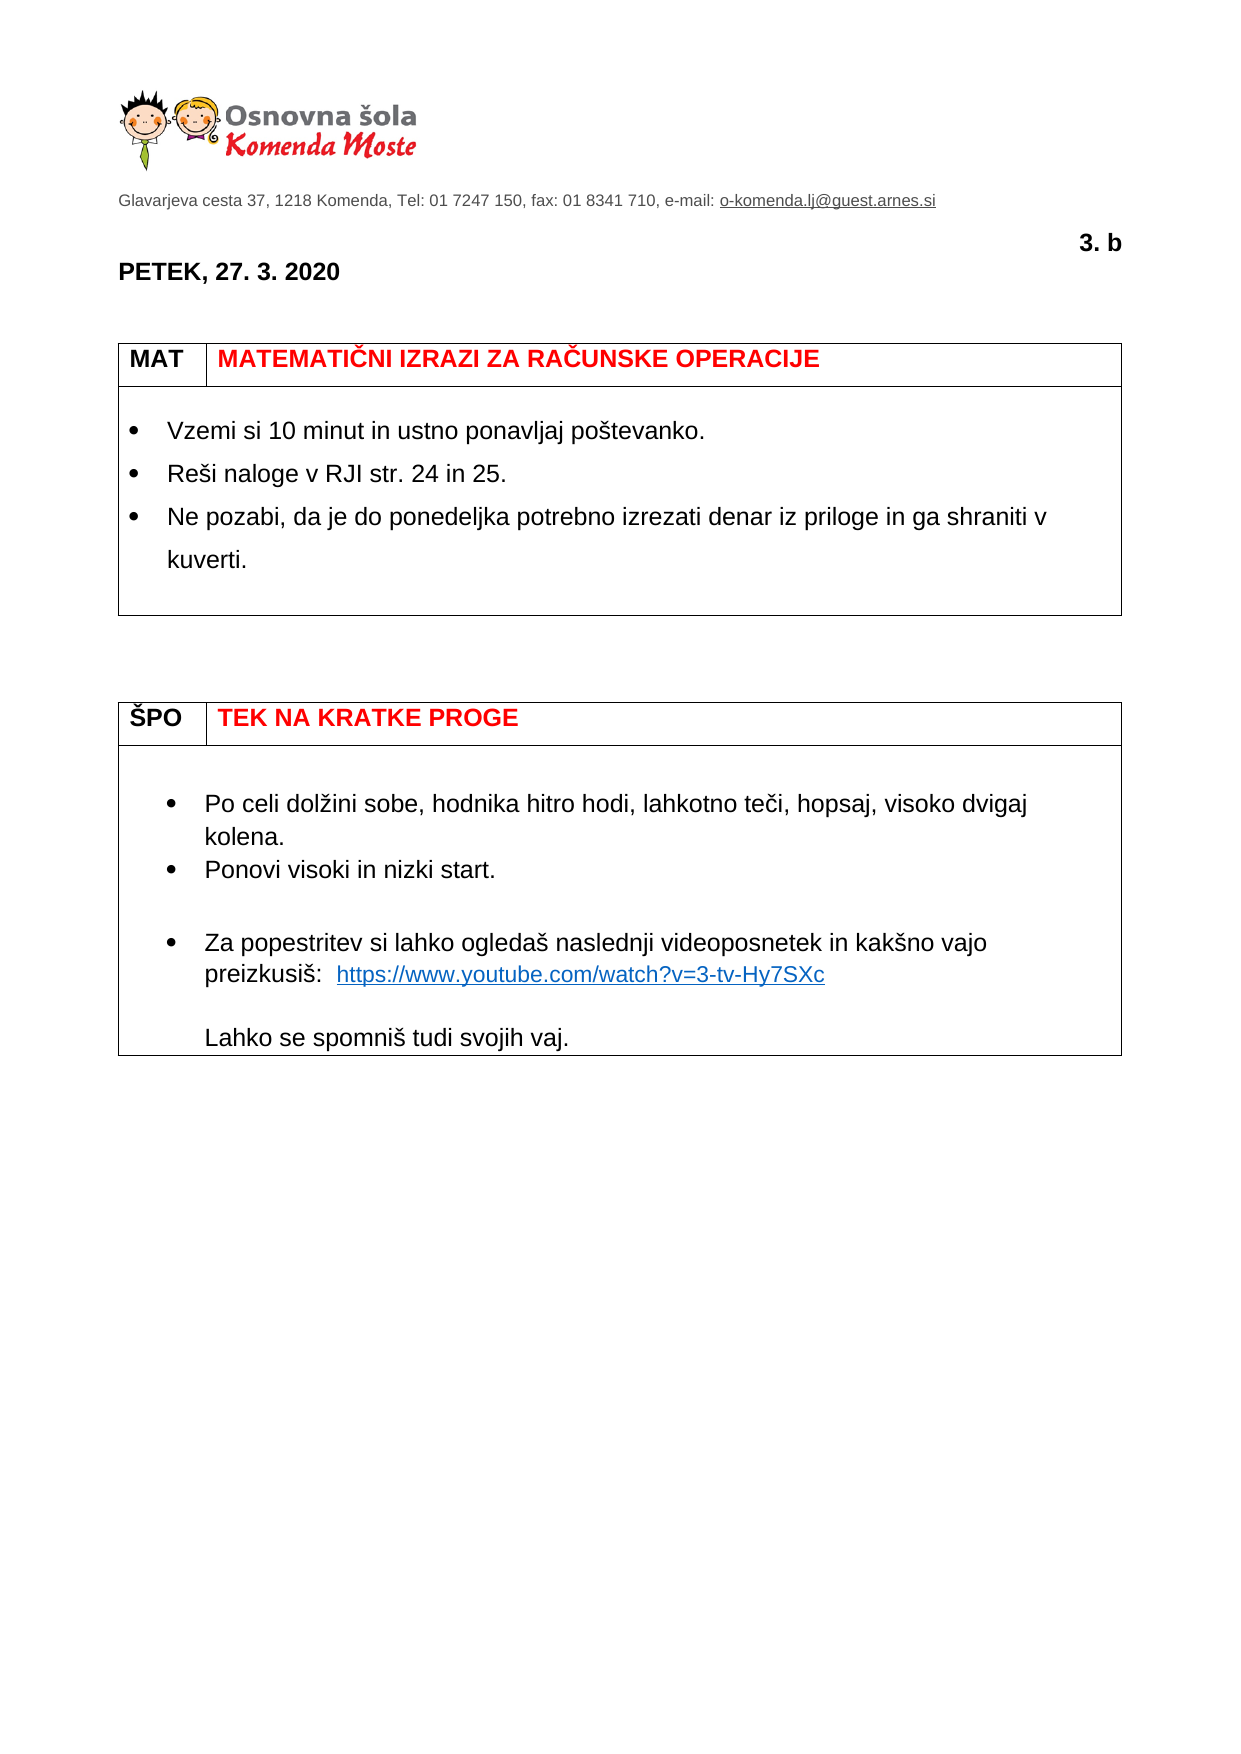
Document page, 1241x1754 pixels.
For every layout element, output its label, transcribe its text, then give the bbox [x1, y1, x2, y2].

text Glavarjeva cesta 37, 1218 Komenda, Tel: 01 7247 150, fax: 01 8341 710, e-mail: o-komenda.lj@guest.arnes.si [118, 191, 1122, 210]
text 3. b [118, 228, 1122, 257]
table_header TEK NA KRATKE PROGE [207, 703, 1121, 745]
table_header ŠPO [119, 703, 206, 745]
text PETEK, 27. 3. 2020 [118, 257, 1122, 285]
table_cell Po celi dolžini sobe, hodnika hitro hodi, lahkotno teči, hopsaj, visoko dvigaj kolena. Ponovi visoki in nizki start. Za popestritev si lahko ogledaš naslednji videoposnetek in kakšno vajo preizkusiš: https://www.youtube.com/watch?v=3-tv-Hy7SXc Lahko se spomniš tudi svojih vaj. [119, 746, 1121, 1055]
picture [118, 88, 425, 172]
table_header MATEMATIČNI IZRAZI ZA RAČUNSKE OPERACIJE [207, 344, 1121, 386]
table_cell Vzemi si 10 minut in ustno ponavljaj poštevanko. Reši naloge v RJI str. 24 in 25. Ne pozabi, da je do ponedeljka potrebno izrezati denar iz priloge in ga shraniti v kuverti. [119, 387, 1121, 615]
table_header MAT [119, 344, 206, 386]
